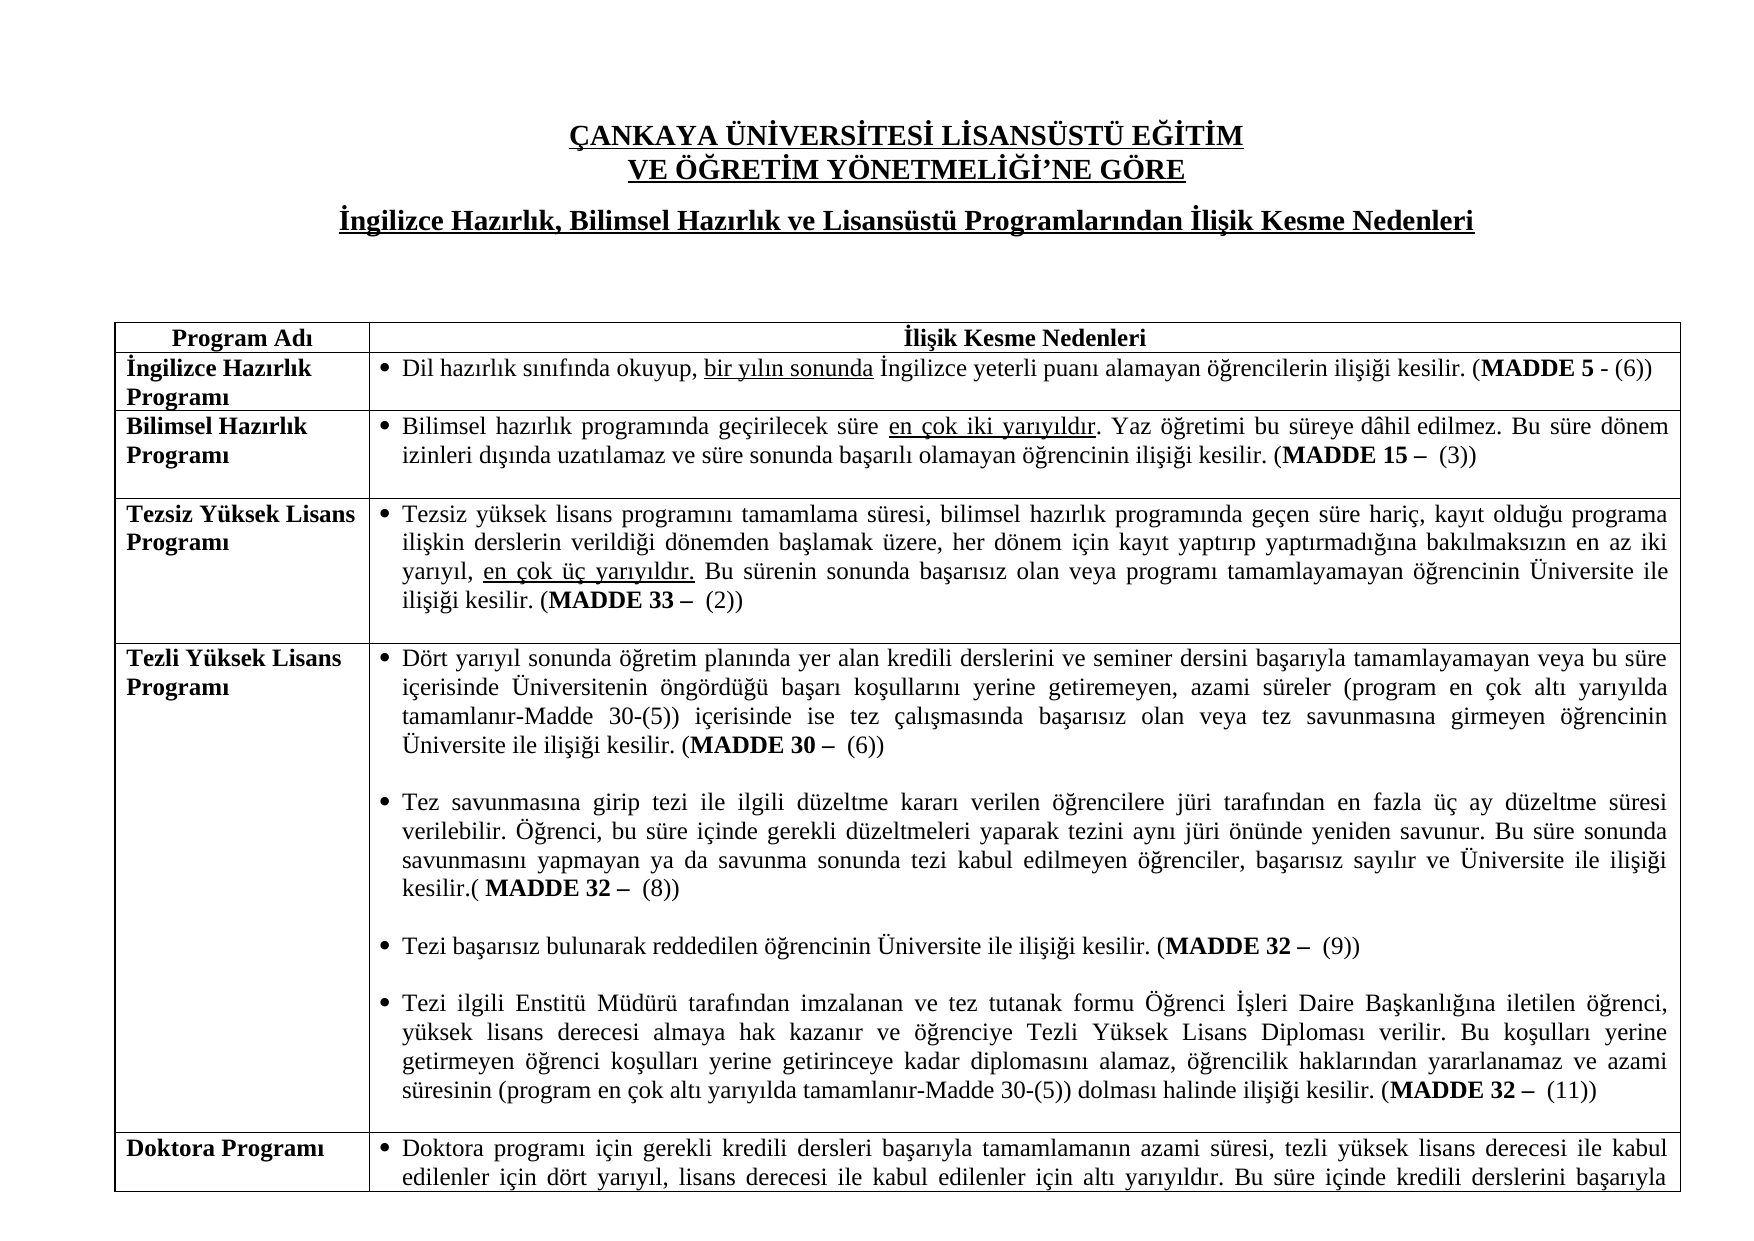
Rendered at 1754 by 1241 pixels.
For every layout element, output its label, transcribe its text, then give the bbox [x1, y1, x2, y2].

table_header İlişik Kesme Nedenleri [370, 323, 1680, 352]
table_cell Dört yarıyıl sonunda öğretim planında yer alan kredili derslerini ve seminer dersini başarıyla tamamlayamayan veya bu süre içerisinde Üniversitenin öngördüğü başarı koşullarını yerine getiremeyen, azami süreler (program en çok altı yarıyılda tamamlanır-Madde 30-(5)) içerisinde ise tez çalışmasında başarısız olan veya tez savunmasına girmeyen öğrencinin Üniversite ile ilişiği kesilir. (MADDE 30 – (6)) Tez savunmasına girip tezi ile ilgili düzeltme kararı verilen öğrencilere jüri tarafından en fazla üç ay düzeltme süresi verilebilir. Öğrenci, bu süre içinde gerekli düzeltmeleri yaparak tezini aynı jüri önünde yeniden savunur. Bu süre sonunda savunmasını yapmayan ya da savunma sonunda tezi kabul edilmeyen öğrenciler, başarısız sayılır ve Üniversite ile ilişiği kesilir.( MADDE 32 – (8)) Tezi başarısız bulunarak reddedilen öğrencinin Üniversite ile ilişiği kesilir. (MADDE 32 – (9)) Tezi ilgili Enstitü Müdürü tarafından imzalanan ve tez tutanak formu Öğrenci İşleri Daire Başkanlığına iletilen öğrenci, yüksek lisans derecesi almaya hak kazanır ve öğrenciye Tezli Yüksek Lisans Diploması verilir. Bu koşulları yerine getirmeyen öğrenci koşulları yerine getirinceye kadar diplomasını alamaz, öğrencilik haklarından yararlanamaz ve azami süresinin (program en çok altı yarıyılda tamamlanır-Madde 30-(5)) dolması halinde ilişiği kesilir. (MADDE 32 – (11)) [370, 644, 1680, 1132]
table_cell Dil hazırlık sınıfında okuyup, bir yılın sonunda İngilizce yeterli puanı alamayan öğrencilerin ilişiği kesilir. (MADDE 5 - (6)) [370, 353, 1680, 410]
text İngilizce Hazırlık, Bilimsel Hazırlık ve Lisansüstü Programlarından İlişik Kesme Nedenleri [148, 203, 1665, 237]
table_cell Tezli Yüksek Lisans Programı [116, 644, 369, 1132]
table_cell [370, 1133, 1680, 1191]
table_cell Tezsiz Yüksek Lisans Programı [116, 499, 369, 642]
table_cell Bilimsel Hazırlık Programı [116, 411, 369, 498]
text ÇANKAYA ÜNİVERSİTESİ LİSANSÜSTÜ EĞİTİM [148, 118, 1665, 152]
table_cell Bilimsel hazırlık programında geçirilecek süre en çok iki yarıyıldır. Yaz öğretimi bu süreye dâhil edilmez. Bu süre dönem izinleri dışında uzatılamaz ve süre sonunda başarılı olamayan öğrencinin ilişiği kesilir. (MADDE 15 – (3)) [370, 411, 1680, 498]
text VE ÖĞRETİM YÖNETMELİĞİ’NE GÖRE [148, 152, 1665, 186]
table_cell Tezsiz yüksek lisans programını tamamlama süresi, bilimsel hazırlık programında geçen süre hariç, kayıt olduğu programa ilişkin derslerin verildiği dönemden başlamak üzere, her dönem için kayıt yaptırıp yaptırmadığına bakılmaksızın en az iki yarıyıl, en çok üç yarıyıldır. Bu sürenin sonunda başarısız olan veya programı tamamlayamayan öğrencinin Üniversite ile ilişiği kesilir. (MADDE 33 – (2)) [370, 499, 1680, 642]
table_cell Doktora Programı [116, 1133, 369, 1191]
table_header Program Adı [116, 323, 369, 352]
table_cell İngilizce Hazırlık Programı [116, 353, 369, 410]
